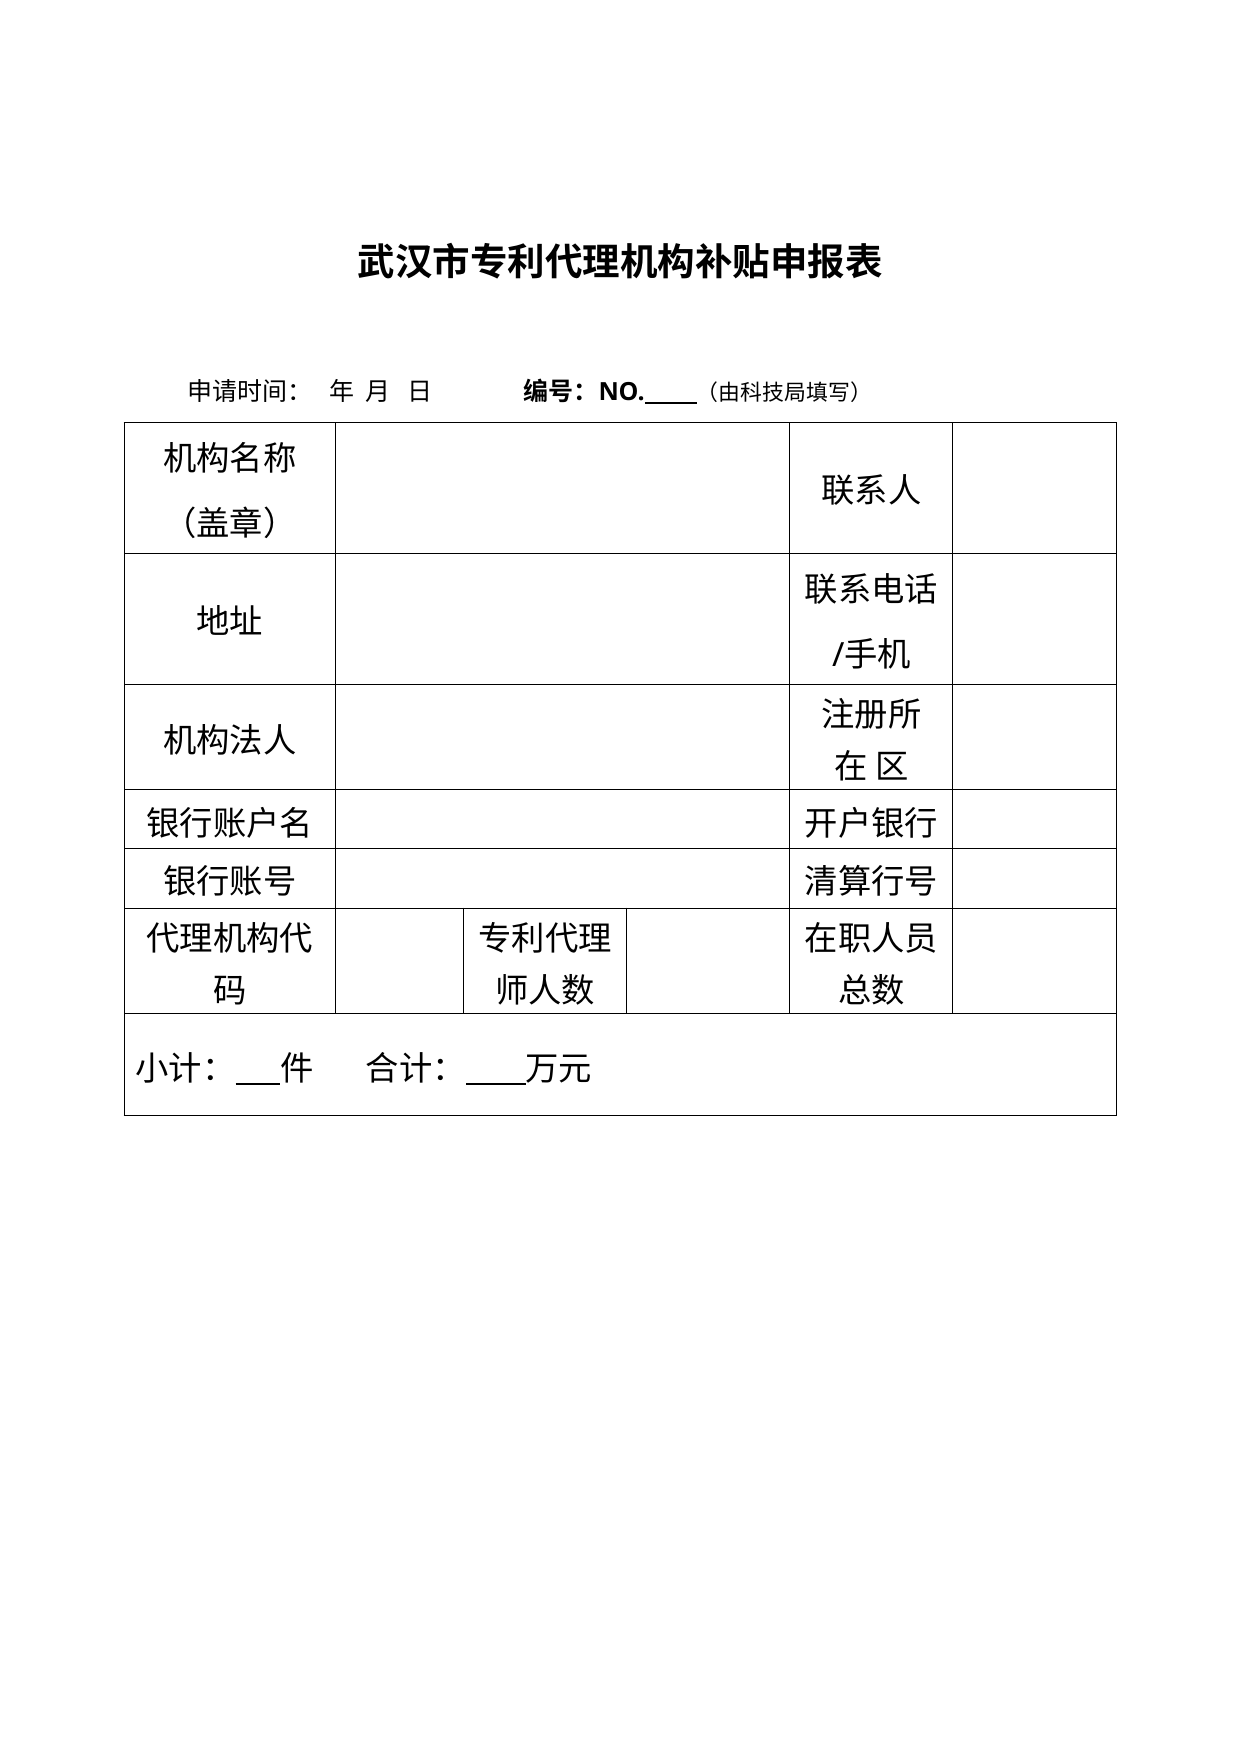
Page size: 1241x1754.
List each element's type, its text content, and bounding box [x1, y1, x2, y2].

table_cell [627, 909, 789, 1013]
table_cell [336, 685, 789, 789]
table_cell 小计： 件 合计： 万元 [125, 1014, 1116, 1115]
table_cell 清算行号 [790, 849, 952, 907]
table_cell 地址 [125, 554, 335, 684]
text 申请时间： 年 月 日 编号：NO. （由科技局填写） [187, 357, 1053, 422]
text 武汉市专利代理机构补贴申报表 [187, 227, 1053, 292]
table_header 机构名称 （盖章） [125, 423, 335, 553]
table_cell 机构法人 [125, 685, 335, 789]
table_header [336, 423, 789, 553]
table_cell [336, 790, 789, 848]
table_cell 专利代理师人数 [464, 909, 626, 1013]
table_cell 在职人员 总数 [790, 909, 952, 1013]
table_cell [953, 790, 1116, 848]
table_cell [953, 685, 1116, 789]
table_cell 联系电话/手机 [790, 554, 952, 684]
table_cell [336, 909, 463, 1013]
table_cell [953, 849, 1116, 907]
table_header 联系人 [790, 423, 952, 553]
table_cell 银行账户名 [125, 790, 335, 848]
table_cell 银行账号 [125, 849, 335, 907]
table_cell [953, 909, 1116, 1013]
table_cell [336, 554, 789, 684]
table_cell [336, 849, 789, 907]
table_cell [953, 554, 1116, 684]
table_cell 开户银行 [790, 790, 952, 848]
table_header [953, 423, 1116, 553]
table_cell 代理机构代码 [125, 909, 335, 1013]
table_cell 注册所 在 区 [790, 685, 952, 789]
